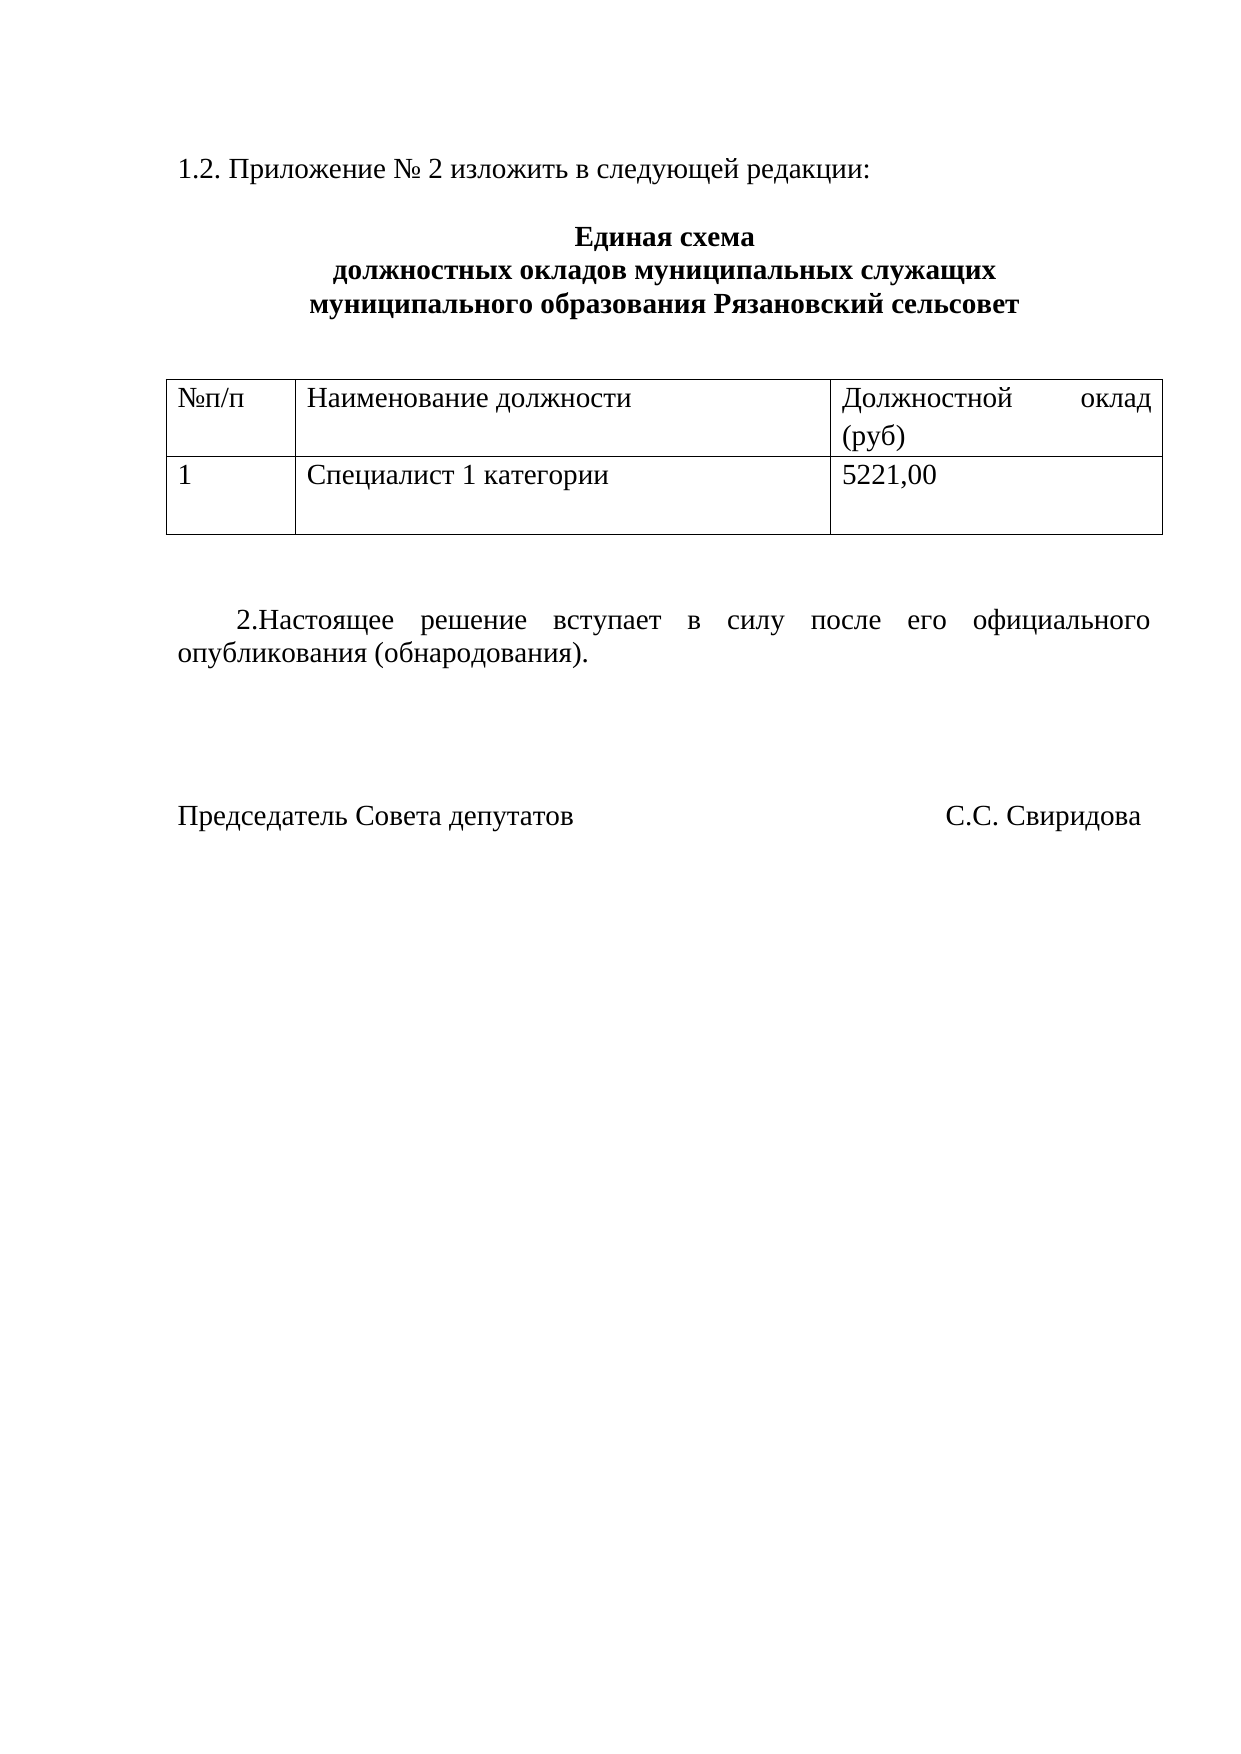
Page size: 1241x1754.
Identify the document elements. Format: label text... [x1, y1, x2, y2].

table_header №п/п [167, 380, 295, 456]
table_cell 1 [167, 457, 295, 534]
text Председатель Совета депутатов С.С. Свиридова [177, 798, 1152, 831]
table_cell Специалист 1 категории [296, 457, 830, 534]
text 1.2. Приложение № 2 изложить в следующей редакции: [177, 152, 1152, 185]
text должностных окладов муниципальных служащих [177, 252, 1152, 286]
table_cell 5221,00 [831, 457, 1162, 534]
table_header Наименование должности [296, 380, 830, 456]
text 2.Настоящее решение вступает в силу после его официального опубликования (обнародования). [177, 602, 1152, 669]
text Единая схема [177, 219, 1152, 252]
table_header Должностной оклад (руб) [831, 380, 1162, 456]
text муниципального образования Рязановский сельсовет [177, 286, 1152, 319]
